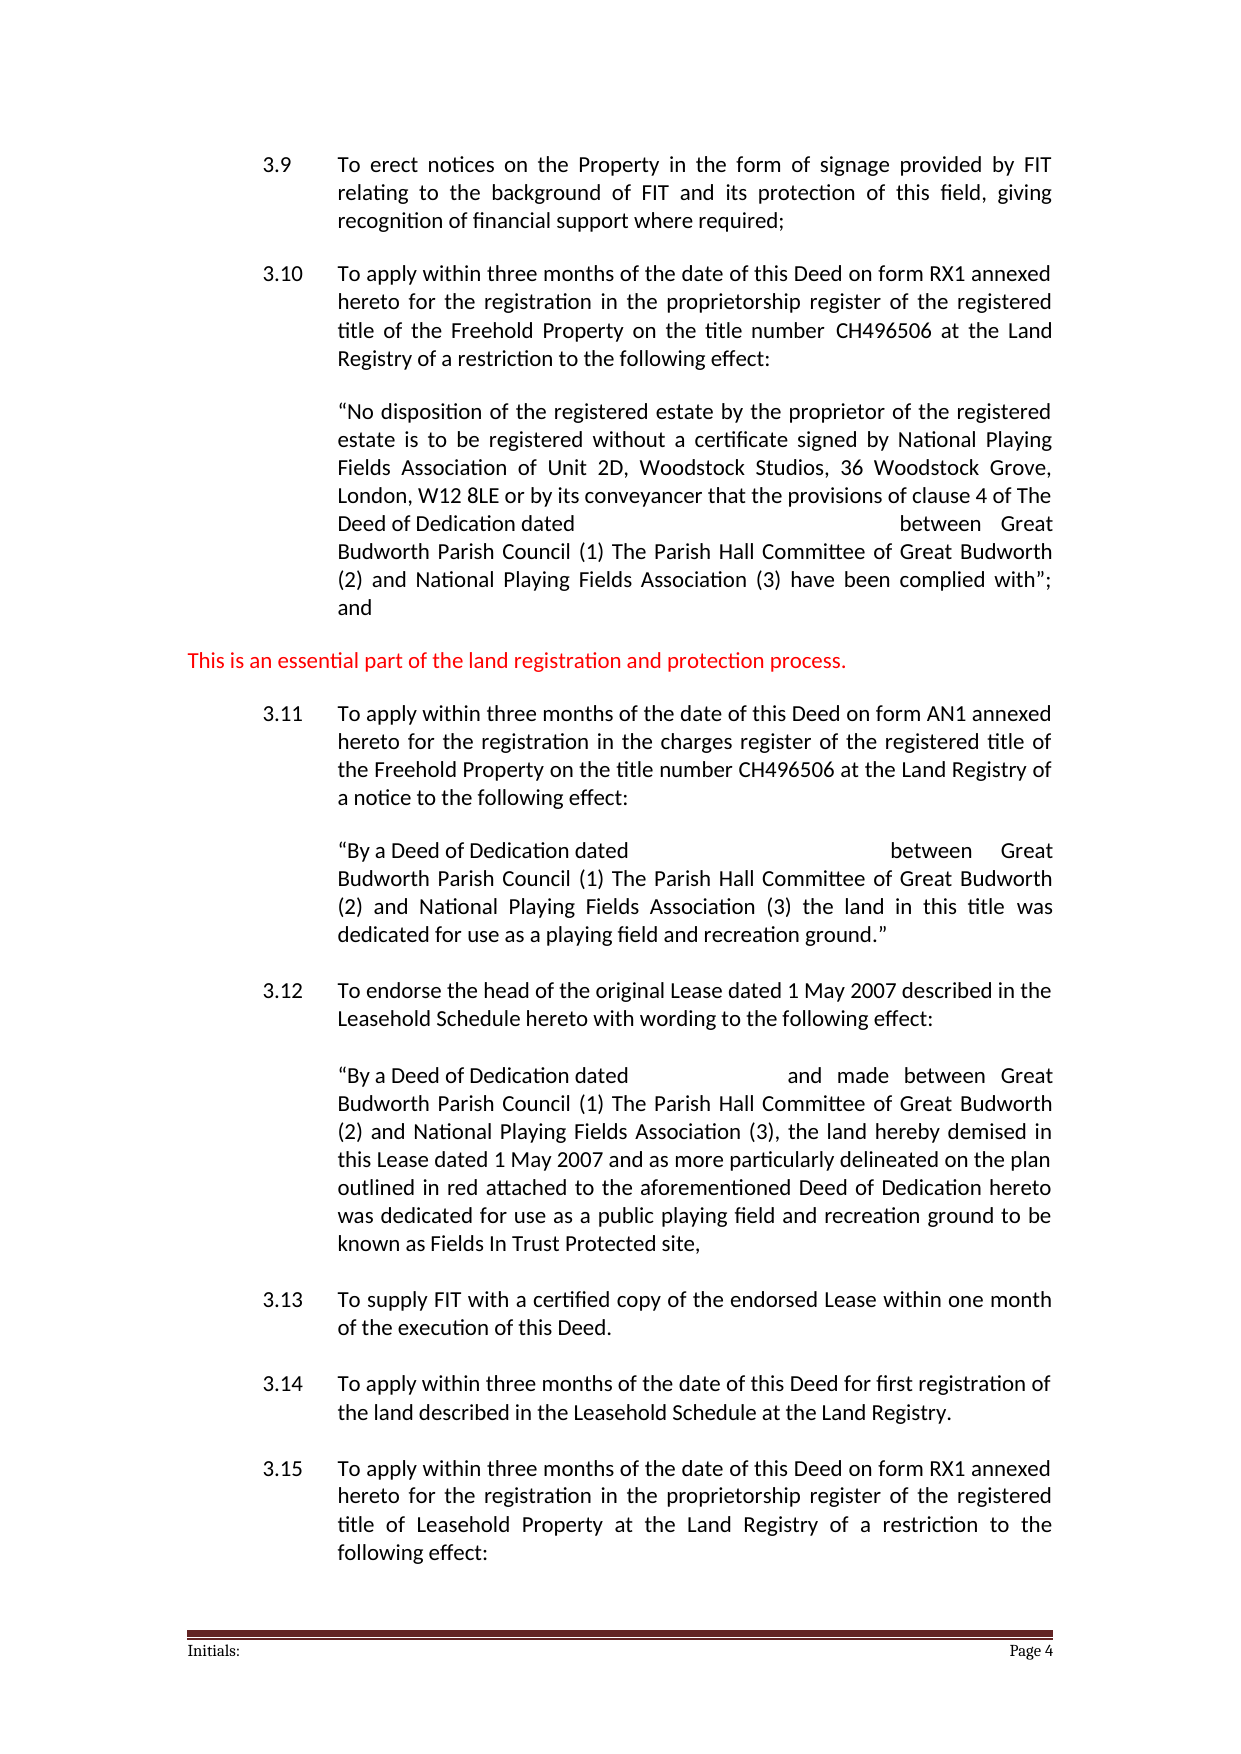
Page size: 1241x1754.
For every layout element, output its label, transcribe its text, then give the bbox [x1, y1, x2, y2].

text 3.15 To apply within three months of the date of this Deed on form RX1 annexed hereto for the registration in the proprietorship register of the registered title of Leasehold Property at the Land Registry of a restriction to the following effect: [262, 1454, 1053, 1566]
text 3.11 To apply within three months of the date of this Deed on form AN1 annexed hereto for the registration in the charges register of the registered title of the Freehold Property on the title number CH496506 at the Land Registry of a notice to the following effect: [262, 699, 1053, 811]
text “By a Deed of Dedication dated and made between Great Budworth Parish Council (1) The Parish Hall Committee of Great Budworth (2) and National Playing Fields Association (3), the land hereby demised in this Lease dated 1 May 2007 and as more particularly delineated on the plan outlined in red attached to the aforementioned Deed of Dedication hereto was dedicated for use as a public playing field and recreation ground to be known as Fields In Trust Protected site, [262, 1061, 1053, 1257]
text 3.10 To apply within three months of the date of this Deed on form RX1 annexed hereto for the registration in the proprietorship register of the registered title of the Freehold Property on the title number CH496506 at the Land Registry of a restriction to the following effect: [262, 259, 1053, 372]
text 3.9 To erect notices on the Property in the form of signage provided by FIT relating to the background of FIT and its protection of this field, giving recognition of financial support where required; [262, 150, 1053, 234]
text 3.13 To supply FIT with a certified copy of the endorsed Lease within one month of the execution of this Deed. [262, 1286, 1053, 1342]
text 3.14 To apply within three months of the date of this Deed for first registration of the land described in the Leasehold Schedule at the Land Registry. [262, 1369, 1053, 1426]
list This is an essential part of the land registration and protection process. [187, 646, 1053, 674]
text 3.12 To endorse the head of the original Lease dated 1 May 2007 described in the Leasehold Schedule hereto with wording to the following effect: [262, 977, 1053, 1033]
text “By a Deed of Dedication dated between Great Budworth Parish Council (1) The Parish Hall Committee of Great Budworth (2) and National Playing Fields Association (3) the land in this title was dedicated for use as a playing field and recreation ground.” [337, 836, 1053, 948]
text “No disposition of the registered estate by the proprietor of the registered estate is to be registered without a certificate signed by National Playing Fields Association of Unit 2D, Woodstock Studios, 36 Woodstock Grove, London, W12 8LE or by its conveyancer that the provisions of clause 4 of The Deed of Dedication dated between Great Budworth Parish Council (1) The Parish Hall Committee of Great Budworth (2) and National Playing Fields Association (3) have been complied with”; and [262, 397, 1053, 621]
